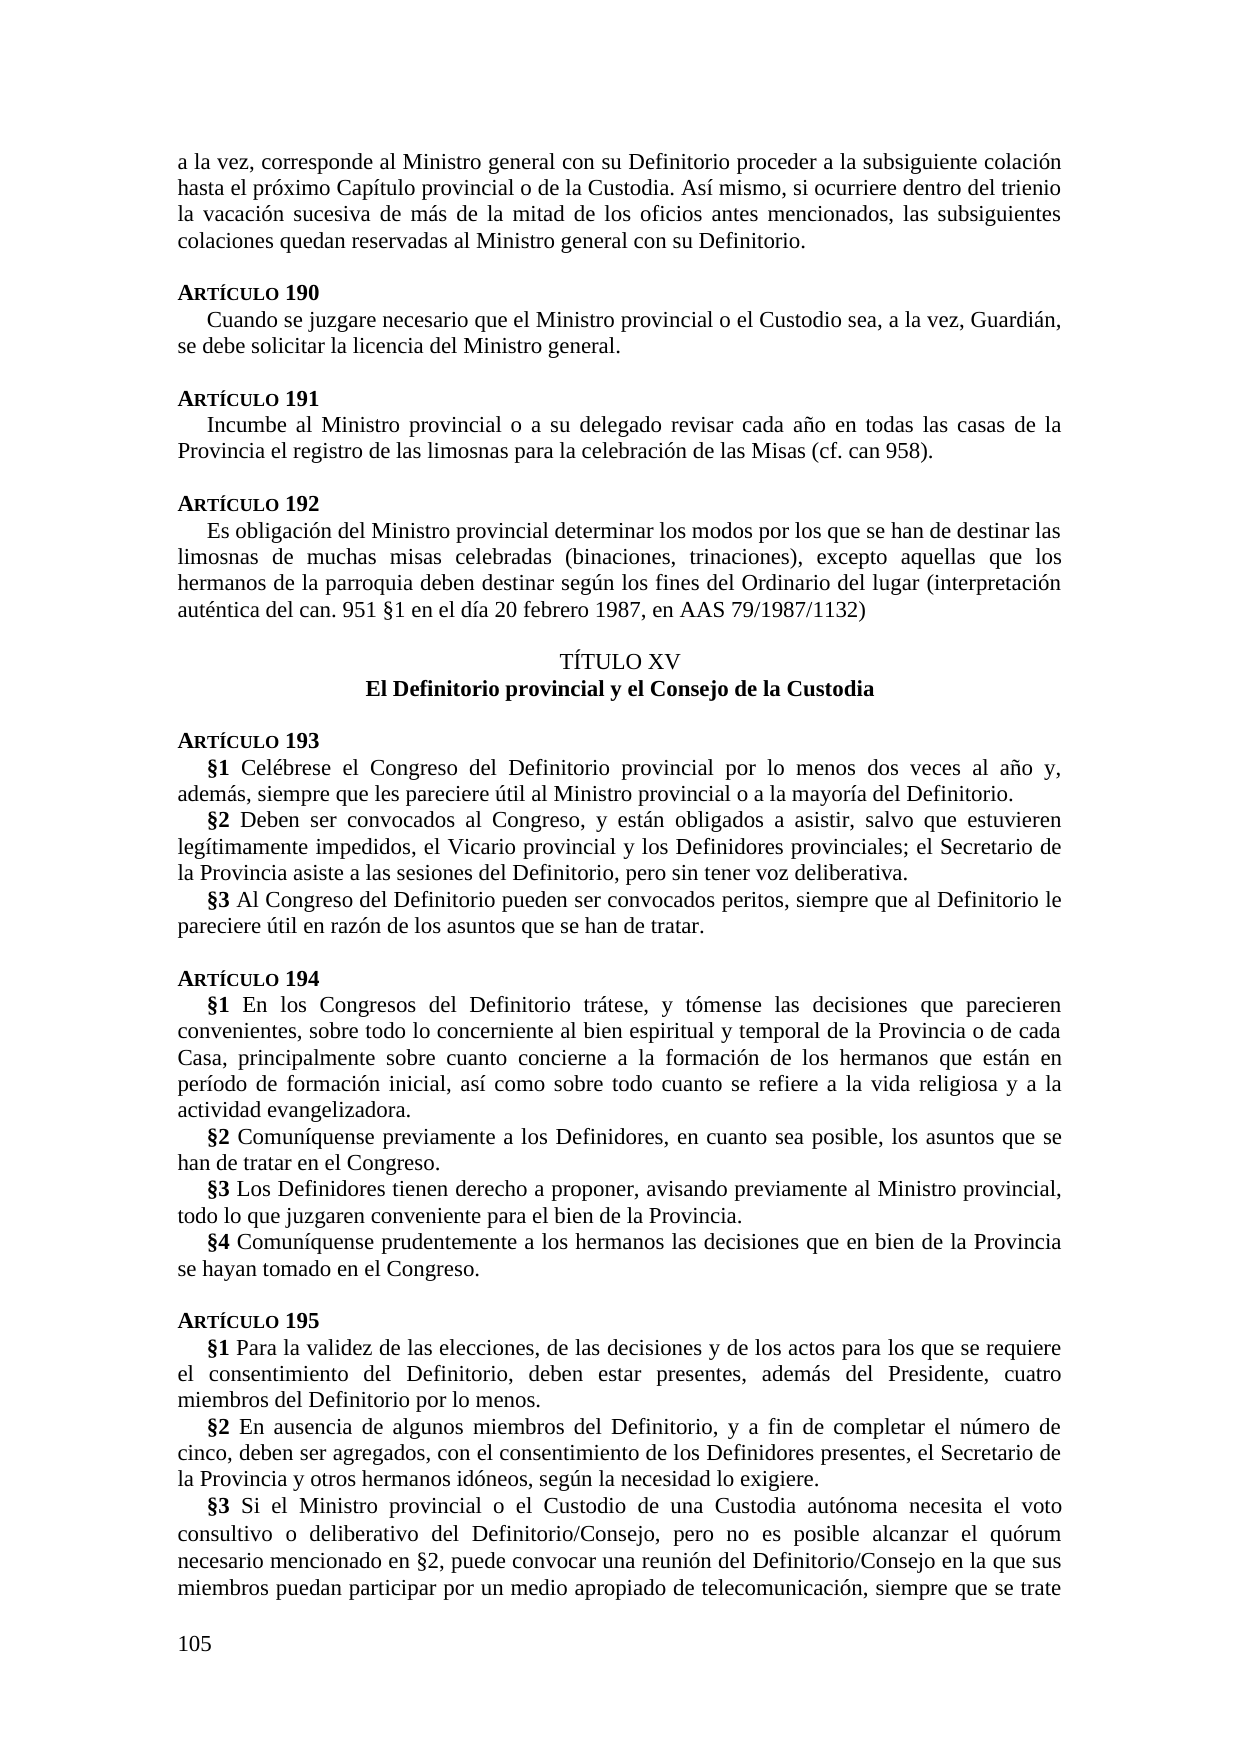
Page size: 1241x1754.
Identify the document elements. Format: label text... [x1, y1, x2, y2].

text Artículo 195 [177, 1307, 1063, 1334]
text Cuando se juzgare necesario que el Ministro provincial o el Custodio sea, a la vez, Guardián, se debe solicitar la licencia del Ministro general. [177, 306, 1063, 358]
text Incumbe al Ministro provincial o a su delegado revisar cada año en todas las casas de la Provincia el registro de las limosnas para la celebración de las Misas (cf. can 958). [177, 411, 1063, 464]
text §2 En ausencia de algunos miembros del Definitorio, y a fin de completar el número de cinco, deben ser agregados, con el consentimiento de los Definidores presentes, el Secretario de la Provincia y otros hermanos idóneos, según la necesidad lo exigiere. [177, 1413, 1063, 1492]
title El Definitorio provincial y el Consejo de la Custodia [177, 675, 1063, 701]
text Es obligación del Ministro provincial determinar los modos por los que se han de destinar las limosnas de muchas misas celebradas (binaciones, trinaciones), excepto aquellas que los hermanos de la parroquia deben destinar según los fines del Ordinario del lugar (interpretación auténtica del can. 951 §1 en el día 20 febrero 1987, en AAS 79/1987/1132) [177, 517, 1063, 622]
text §3 Al Congreso del Definitorio pueden ser convocados peritos, siempre que al Definitorio le pareciere útil en razón de los asuntos que se han de tratar. [177, 886, 1063, 938]
text §2 Deben ser convocados al Congreso, y están obligados a asistir, salvo que estuvieren legítimamente impedidos, el Vicario provincial y los Definidores provinciales; el Secretario de la Provincia asiste a las sesiones del Definitorio, pero sin tener voz deliberativa. [177, 807, 1063, 886]
text §4 Comuníquense prudentemente a los hermanos las decisiones que en bien de la Provincia se hayan tomado en el Congreso. [177, 1228, 1063, 1281]
text Título XV [177, 648, 1063, 675]
text §1 Celébrese el Congreso del Definitorio provincial por lo menos dos veces al año y, además, siempre que les pareciere útil al Ministro provincial o a la mayoría del Definitorio. [177, 754, 1063, 807]
text Artículo 192 [177, 490, 1063, 517]
text §3 Los Definidores tienen derecho a proponer, avisando previamente al Ministro provincial, todo lo que juzgaren conveniente para el bien de la Provincia. [177, 1176, 1063, 1228]
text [177, 1492, 1063, 1600]
text Artículo 193 [177, 727, 1063, 754]
text §2 Comuníquense previamente a los Definidores, en cuanto sea posible, los asuntos que se han de tratar en el Congreso. [177, 1123, 1063, 1176]
text Artículo 194 [177, 965, 1063, 991]
text §1 Para la validez de las elecciones, de las decisiones y de los actos para los que se requiere el consentimiento del Definitorio, deben estar presentes, además del Presidente, cuatro miembros del Definitorio por lo menos. [177, 1334, 1063, 1413]
text Artículo 190 [177, 279, 1063, 306]
text Artículo 191 [177, 385, 1063, 411]
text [177, 148, 1063, 253]
text §1 En los Congresos del Definitorio trátese, y tómense las decisiones que parecieren convenientes, sobre todo lo concerniente al bien espiritual y temporal de la Provincia o de cada Casa, principalmente sobre cuanto concierne a la formación de los hermanos que están en período de formación inicial, así como sobre todo cuanto se refiere a la vida religiosa y a la actividad evangelizadora. [177, 991, 1063, 1123]
